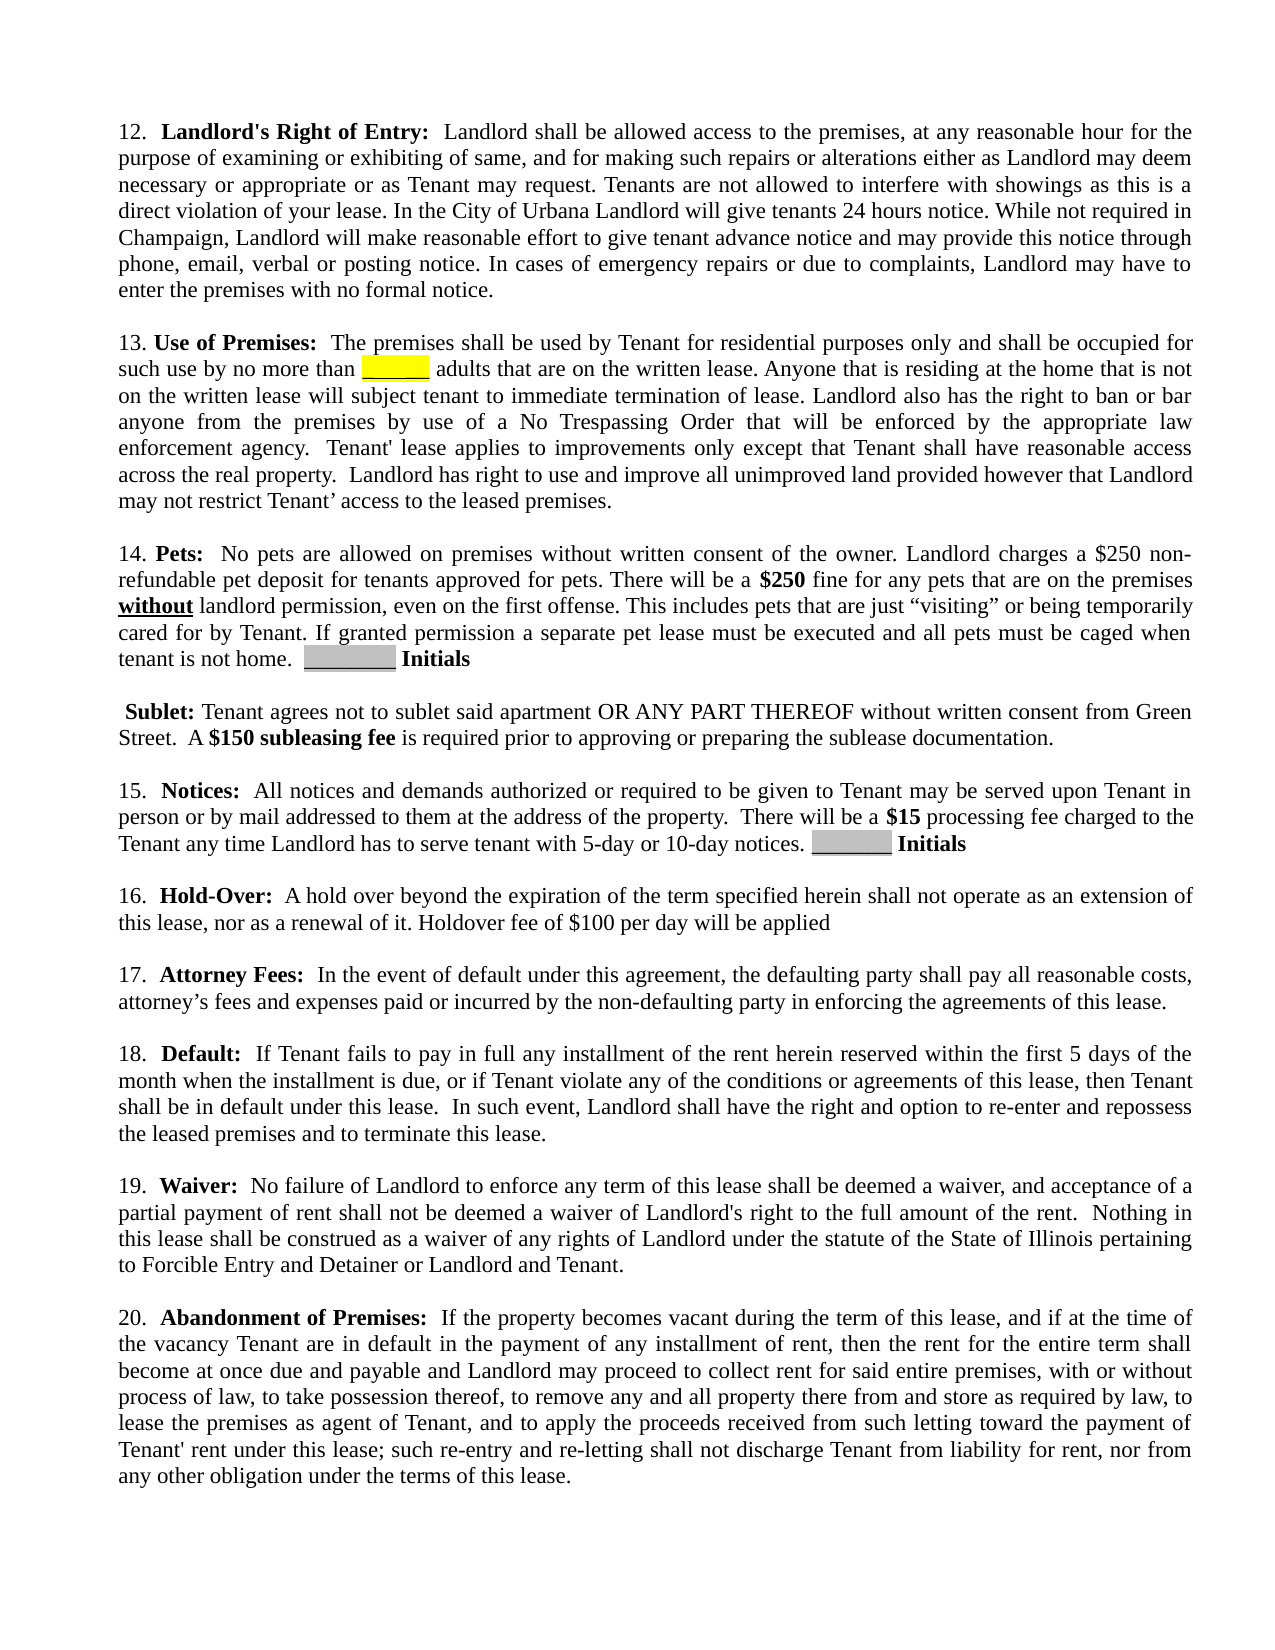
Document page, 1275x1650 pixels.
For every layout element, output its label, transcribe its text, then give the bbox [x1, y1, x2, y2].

text 19. Waiver: No failure of Landlord to enforce any term of this lease shall be deemed a waiver, and acceptance of a partial payment of rent shall not be deemed a waiver of Landlord's right to the full amount of the rent. Nothing in this lease shall be construed as a waiver of any rights of Landlord under the statute of the State of Illinois pertaining to Forcible Entry and Detainer or Landlord and Tenant. [118, 1172, 1194, 1278]
text 14. Pets: No pets are allowed on premises without written consent of the owner. Landlord charges a $250 non- refundable pet deposit for tenants approved for pets. There will be a $250 fine for any pets that are on the premises without landlord permission, even on the first offense. This includes pets that are just “visiting” or being temporarily cared for by Tenant. If granted permission a separate pet lease must be executed and all pets must be caged when tenant is not home. ________ Initials [118, 540, 1194, 672]
text Sublet: Tenant agrees not to sublet said apartment OR ANY PART THEREOF without written consent from Green Street. A $150 subleasing fee is required prior to approving or preparing the sublease documentation. [118, 698, 1194, 751]
text 18. Default: If Tenant fails to pay in full any installment of the rent herein reserved within the first 5 days of the month when the installment is due, or if Tenant violate any of the conditions or agreements of this lease, then Tenant shall be in default under this lease. In such event, Landlord shall have the right and option to re-enter and repossess the leased premises and to terminate this lease. [118, 1041, 1194, 1146]
text 13. Use of Premises: The premises shall be used by Tenant for residential purposes only and shall be occupied for such use by no more than _ __ adults that are on the written lease. Anyone that is residing at the home that is not on the written lease will subject tenant to immediate termination of lease. Landlord also has the right to ban or bar anyone from the premises by use of a No Trespassing Order that will be enforced by the appropriate law enforcement agency. Tenant' lease applies to improvements only except that Tenant shall have reasonable access across the real property. Landlord has right to use and improve all unimproved land provided however that Landlord may not restrict Tenant’ access to the leased premises. [118, 329, 1194, 513]
text 16. Hold-Over: A hold over beyond the expiration of the term specified herein shall not operate as an extension of this lease, nor as a renewal of it. Holdover fee of $100 per day will be applied [118, 882, 1194, 935]
text 17. Attorney Fees: In the event of default under this agreement, the defaulting party shall pay all reasonable costs, attorney’s fees and expenses paid or incurred by the non-defaulting party in enforcing the agreements of this lease. [118, 961, 1194, 1014]
text 12. Landlord's Right of Entry: Landlord shall be allowed access to the premises, at any reasonable hour for the purpose of examining or exhibiting of same, and for making such repairs or alterations either as Landlord may deem necessary or appropriate or as Tenant may request. Tenants are not allowed to interfere with showings as this is a direct violation of your lease. In the City of Urbana Landlord will give tenants 24 hours notice. While not required in Champaign, Landlord will make reasonable effort to give tenant advance notice and may provide this notice through phone, email, verbal or posting notice. In cases of emergency repairs or due to complaints, Landlord may have to enter the premises with no formal notice. [118, 118, 1194, 303]
text 15. Notices: All notices and demands authorized or required to be given to Tenant may be served upon Tenant in person or by mail addressed to them at the address of the property. There will be a $15 processing fee charged to the Tenant any time Landlord has to serve tenant with 5-day or 10-day notices. _______ Initials [118, 777, 1194, 856]
text 20. Abandonment of Premises: If the property becomes vacant during the term of this lease, and if at the time of the vacancy Tenant are in default in the payment of any installment of rent, then the rent for the entire term shall become at once due and payable and Landlord may proceed to collect rent for said entire premises, with or without process of law, to take possession thereof, to remove any and all property there from and store as required by law, to lease the premises as agent of Tenant, and to apply the proceeds received from such letting toward the payment of Tenant' rent under this lease; such re-entry and re-letting shall not discharge Tenant from liability for rent, nor from any other obligation under the terms of this lease. [118, 1304, 1194, 1488]
